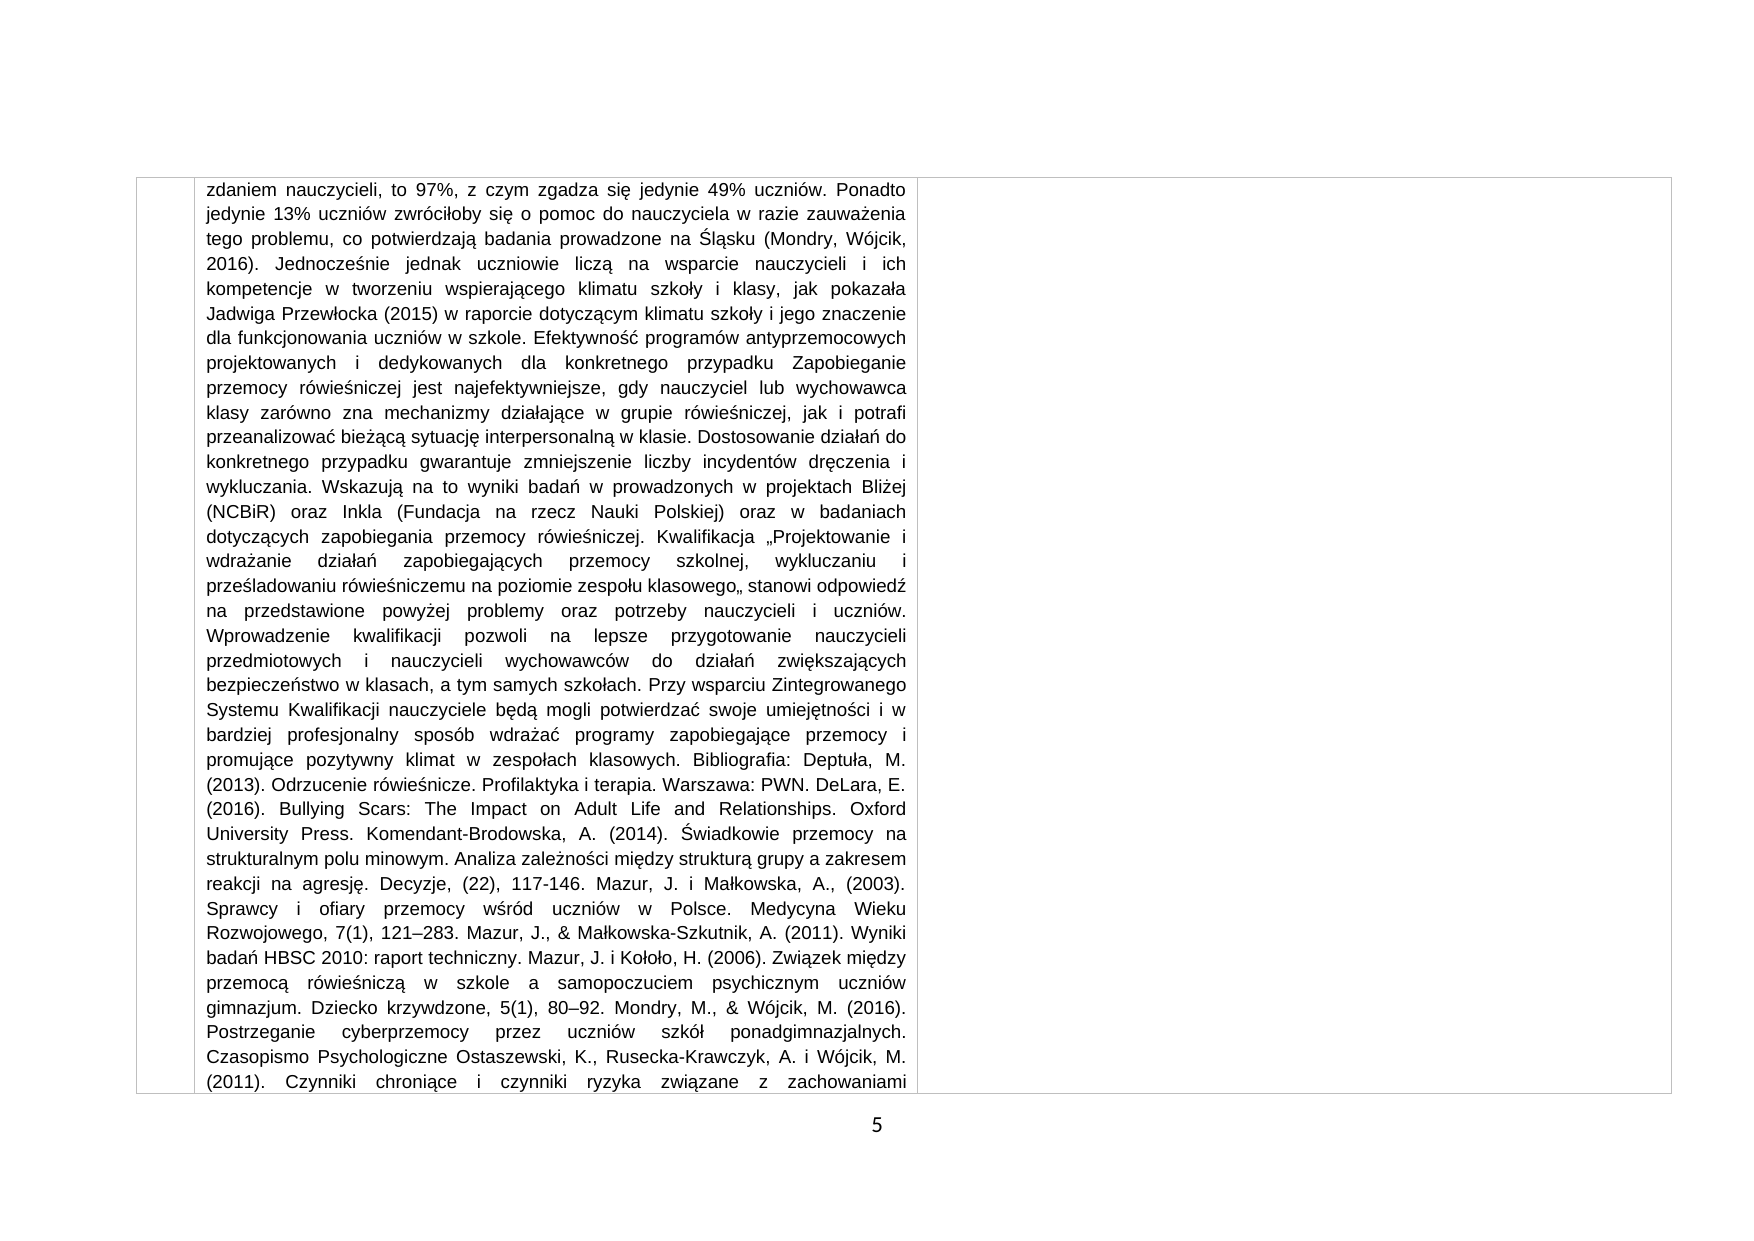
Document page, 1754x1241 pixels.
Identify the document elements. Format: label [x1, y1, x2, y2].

table_cell [195, 178, 917, 1092]
table_cell [918, 178, 1671, 1092]
table_cell [137, 178, 194, 1092]
